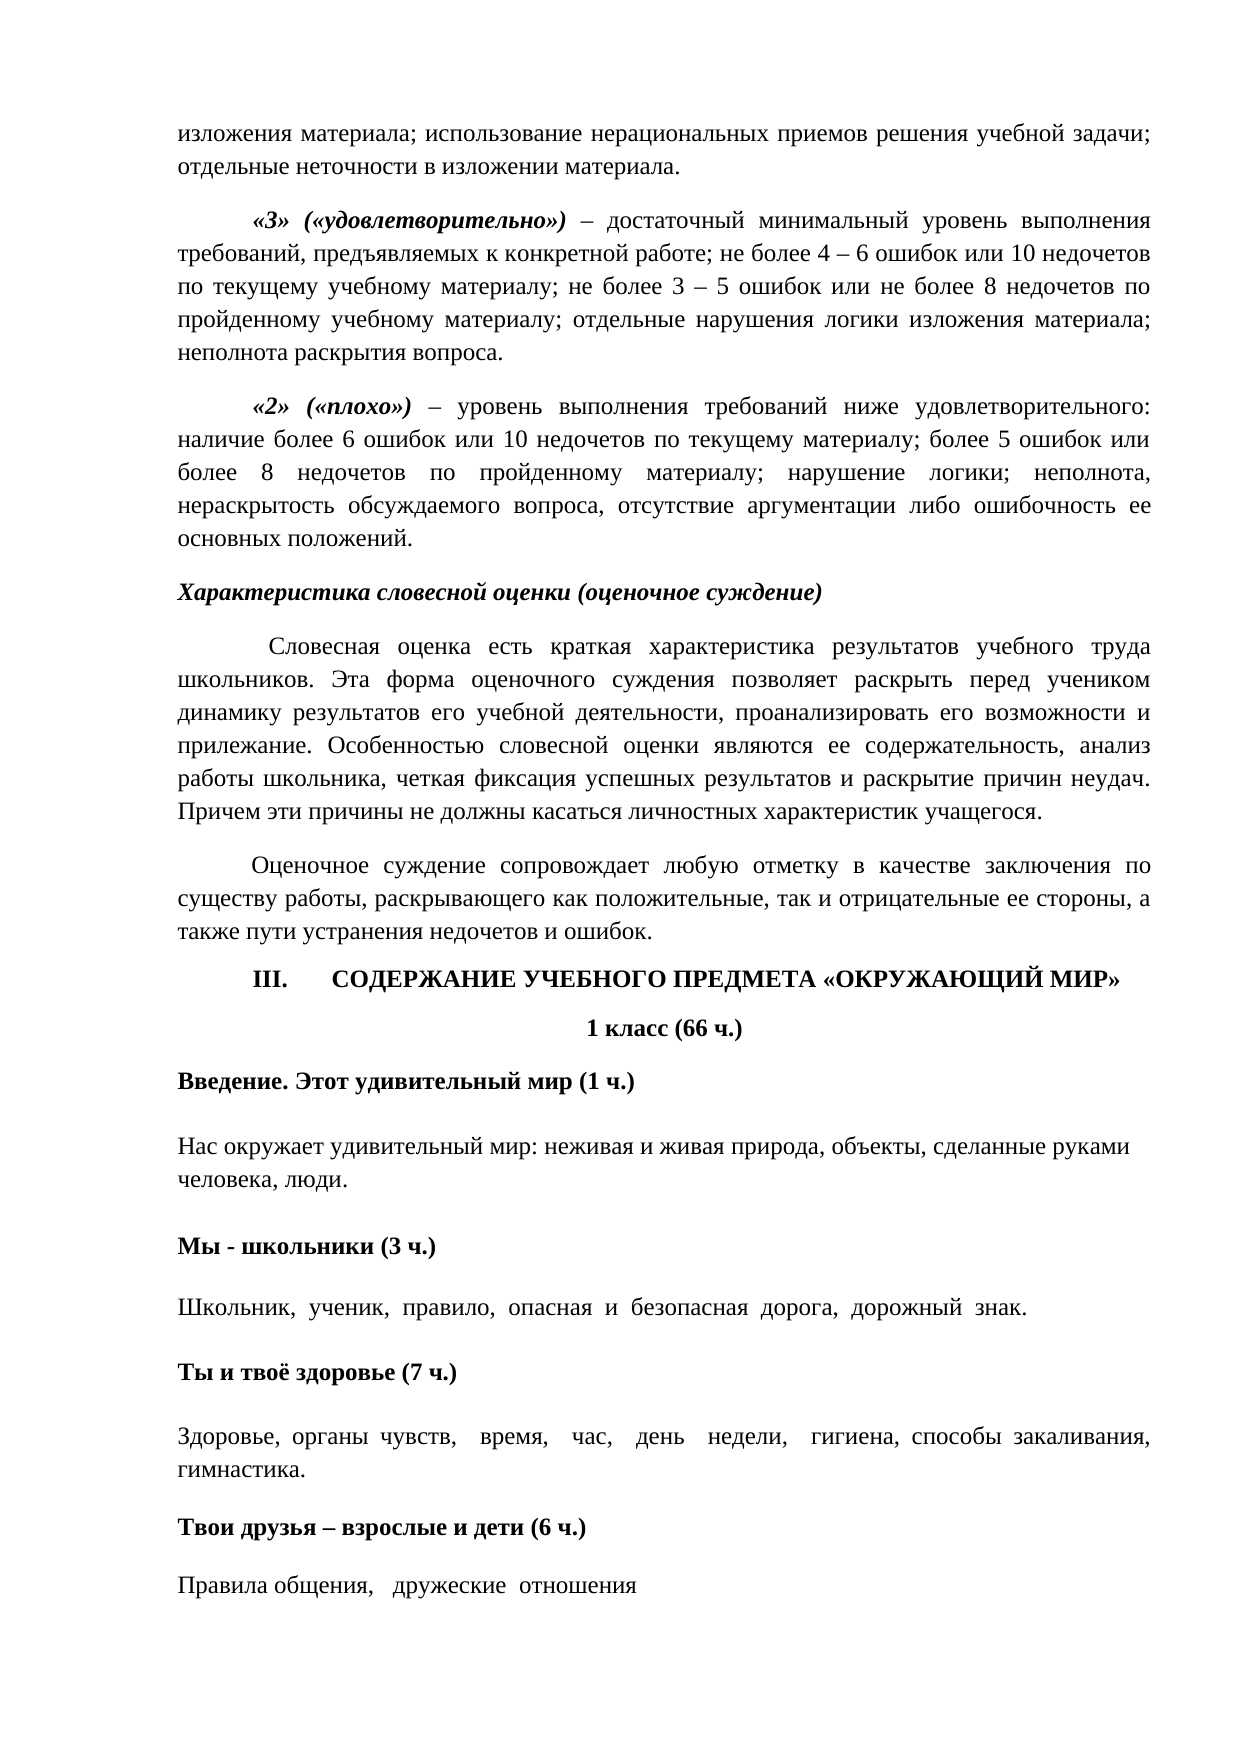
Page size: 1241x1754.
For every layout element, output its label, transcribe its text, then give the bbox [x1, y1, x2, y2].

text 1 класс (66 ч.) [177, 1013, 1152, 1041]
text Здоровье, органы чувств, время, час, день недели, гигиена, способы закаливания, гимнастика. [177, 1421, 1152, 1483]
text Правила общения, дружеские отношения [177, 1570, 1152, 1599]
text Нас окружает удивительный мир: неживая и живая природа, объекты, сделанные руками человека, люди. [177, 1131, 1152, 1192]
text Твои друзья – взрослые и дети (6 ч.) [177, 1512, 1152, 1541]
text III. СОДЕРЖАНИЕ УЧЕБНОГО ПРЕДМЕТА «ОКРУЖАЮЩИЙ МИР» [252, 969, 1152, 992]
text «2» («плохо») – уровень выполнения требований ниже удовлетворительного: наличие более 6 ошибок или 10 недочетов по текущему материалу; более 5 ошибок или более 8 недочетов по пройденному материалу; нарушение логики; неполнота, нераскрытость обсуждаемого вопроса, отсутствие аргументации либо ошибочность ее основных положений. [177, 391, 1152, 552]
text Оценочное суждение сопровождает любую отметку в качестве заключения по существу работы, раскрывающего как положительные, так и отрицательные ее стороны, а также пути устранения недочетов и ошибок. [177, 850, 1152, 944]
text «3» («удовлетворительно») – достаточный минимальный уровень выполнения требований, предъявляемых к конкретной работе; не более 4 – 6 ошибок или 10 недочетов по текущему учебному материалу; не более 3 – 5 ошибок или не более 8 недочетов по пройденному учебному материалу; отдельные нарушения логики изложения материала; неполнота раскрытия вопроса. [177, 205, 1152, 366]
text Ты и твоё здоровье (7 ч.) [177, 1357, 1152, 1385]
text Мы - школьники (3 ч.) [177, 1228, 1152, 1261]
text Словесная оценка есть краткая характеристика результатов учебного труда школьников. Эта форма оценочного суждения позволяет раскрыть перед учеником динамику результатов его учебной деятельности, проанализировать его возможности и прилежание. Особенностью словесной оценки являются ее содержательность, анализ работы школьника, четкая фиксация успешных результатов и раскрытие причин неудач. Причем эти причины не должны касаться личностных характеристик учащегося. [177, 631, 1152, 824]
text Школьник, ученик, правило, опасная и безопасная дорога, дорожный знак. [177, 1292, 1152, 1321]
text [177, 118, 1152, 180]
text Характеристика словесной оценки (оценочное суждение) [177, 577, 1152, 606]
text Введение. Этот удивительный мир (1 ч.) [177, 1066, 1152, 1095]
